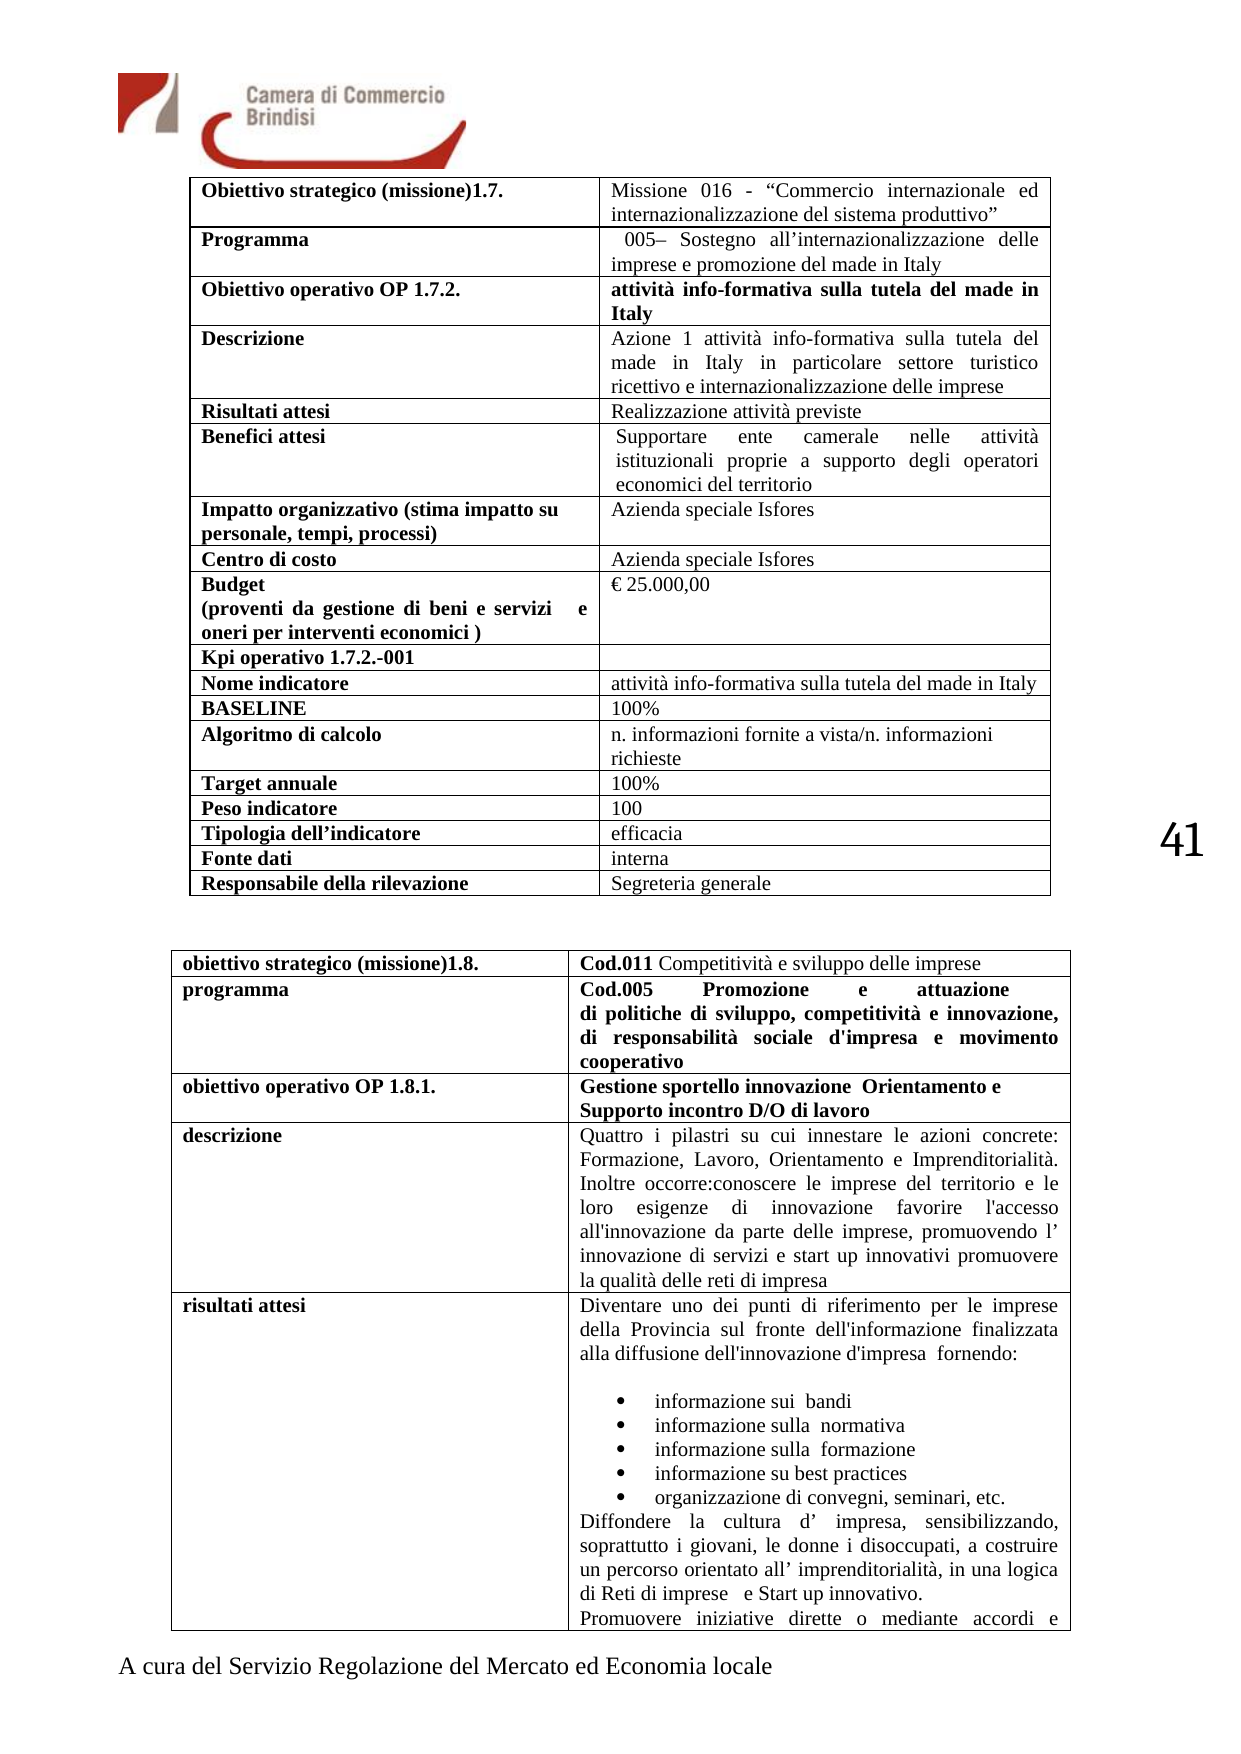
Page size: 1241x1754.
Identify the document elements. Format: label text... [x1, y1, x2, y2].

table_cell Missione 016 - “Commercio internazionale ed internazionalizzazione del sistema produttivo” [600, 178, 1050, 226]
table_cell attività info-formativa sulla tutela del made in Italy [600, 671, 1050, 695]
table_cell 100% [600, 771, 1050, 795]
table_cell Descrizione [191, 326, 599, 398]
table_cell Tipologia dell’indicatore [191, 821, 599, 845]
table_cell Cod.005 Promozione e attuazione di politiche di sviluppo, competitività e innovazione, di responsabilità sociale d'impresa e movimento cooperativo [569, 977, 1070, 1073]
table_cell Kpi operativo 1.7.2.-001 [191, 645, 599, 670]
table_cell BASELINE [191, 696, 599, 720]
table_cell Budget (proventi da gestione di beni e servizi e oneri per interventi economici ) [191, 572, 599, 644]
table_cell Programma [191, 228, 599, 276]
table_cell Risultati attesi [191, 399, 599, 423]
table_cell obiettivo operativo OP 1.8.1. [172, 1074, 568, 1122]
table_cell Azienda speciale Isfores [600, 546, 1050, 571]
table_cell Gestione sportello innovazione Orientamento e Supporto incontro D/O di lavoro [569, 1074, 1070, 1122]
table_cell Quattro i pilastri su cui innestare le azioni concrete: Formazione, Lavoro, Orientamento e Imprenditorialità. Inoltre occorre:conoscere le imprese del territorio e le loro esigenze di innovazione favorire l'accesso all'innovazione da parte delle imprese, promuovendo l’ innovazione di servizi e start up innovativi promuovere la qualità delle reti di impresa [569, 1123, 1070, 1292]
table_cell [569, 1293, 1070, 1629]
table_cell Algoritmo di calcolo [191, 721, 599, 769]
table_cell Azienda speciale Isfores [600, 497, 1050, 545]
table_cell Realizzazione attività previste [600, 399, 1050, 423]
table_cell 100 [600, 796, 1050, 820]
table_cell Fonte dati [191, 846, 599, 870]
table_cell efficacia [600, 821, 1050, 845]
table_cell n. informazioni fornite a vista/n. informazioni richieste [600, 721, 1050, 769]
table_cell Azione 1 attività info-formativa sulla tutela del made in Italy in particolare settore turistico ricettivo e internazionalizzazione delle imprese [600, 326, 1050, 398]
table_cell attività info-formativa sulla tutela del made in Italy [600, 277, 1050, 325]
table_cell Benefici attesi [191, 424, 599, 496]
table_cell programma [172, 977, 568, 1073]
table_cell Impatto organizzativo (stima impatto su personale, tempi, processi) [191, 497, 599, 545]
table_cell Obiettivo strategico (missione)1.7. [191, 178, 599, 226]
picture [118, 73, 467, 169]
table_cell Nome indicatore [191, 671, 599, 695]
table_cell € 25.000,00 [600, 572, 1050, 644]
table_cell Peso indicatore [191, 796, 599, 820]
table_cell interna [600, 846, 1050, 870]
table_cell [600, 645, 1050, 670]
table_cell 005– Sostegno all’internazionalizzazione delle imprese e promozione del made in Italy [600, 228, 1050, 276]
table_header Cod.011 Competitività e sviluppo delle imprese [569, 951, 1070, 976]
table_cell Responsabile della rilevazione [191, 871, 599, 895]
table_cell Supportare ente camerale nelle attività istituzionali proprie a supporto degli operatori economici del territorio [600, 424, 1050, 496]
table_cell 100% [600, 696, 1050, 720]
table_cell Target annuale [191, 771, 599, 795]
table_cell risultati attesi [172, 1293, 568, 1629]
table_cell Segreteria generale [600, 871, 1050, 895]
table_cell Obiettivo operativo OP 1.7.2. [191, 277, 599, 325]
table_cell descrizione [172, 1123, 568, 1292]
table_header obiettivo strategico (missione)1.8. [172, 951, 568, 976]
table_cell Centro di costo [191, 546, 599, 571]
